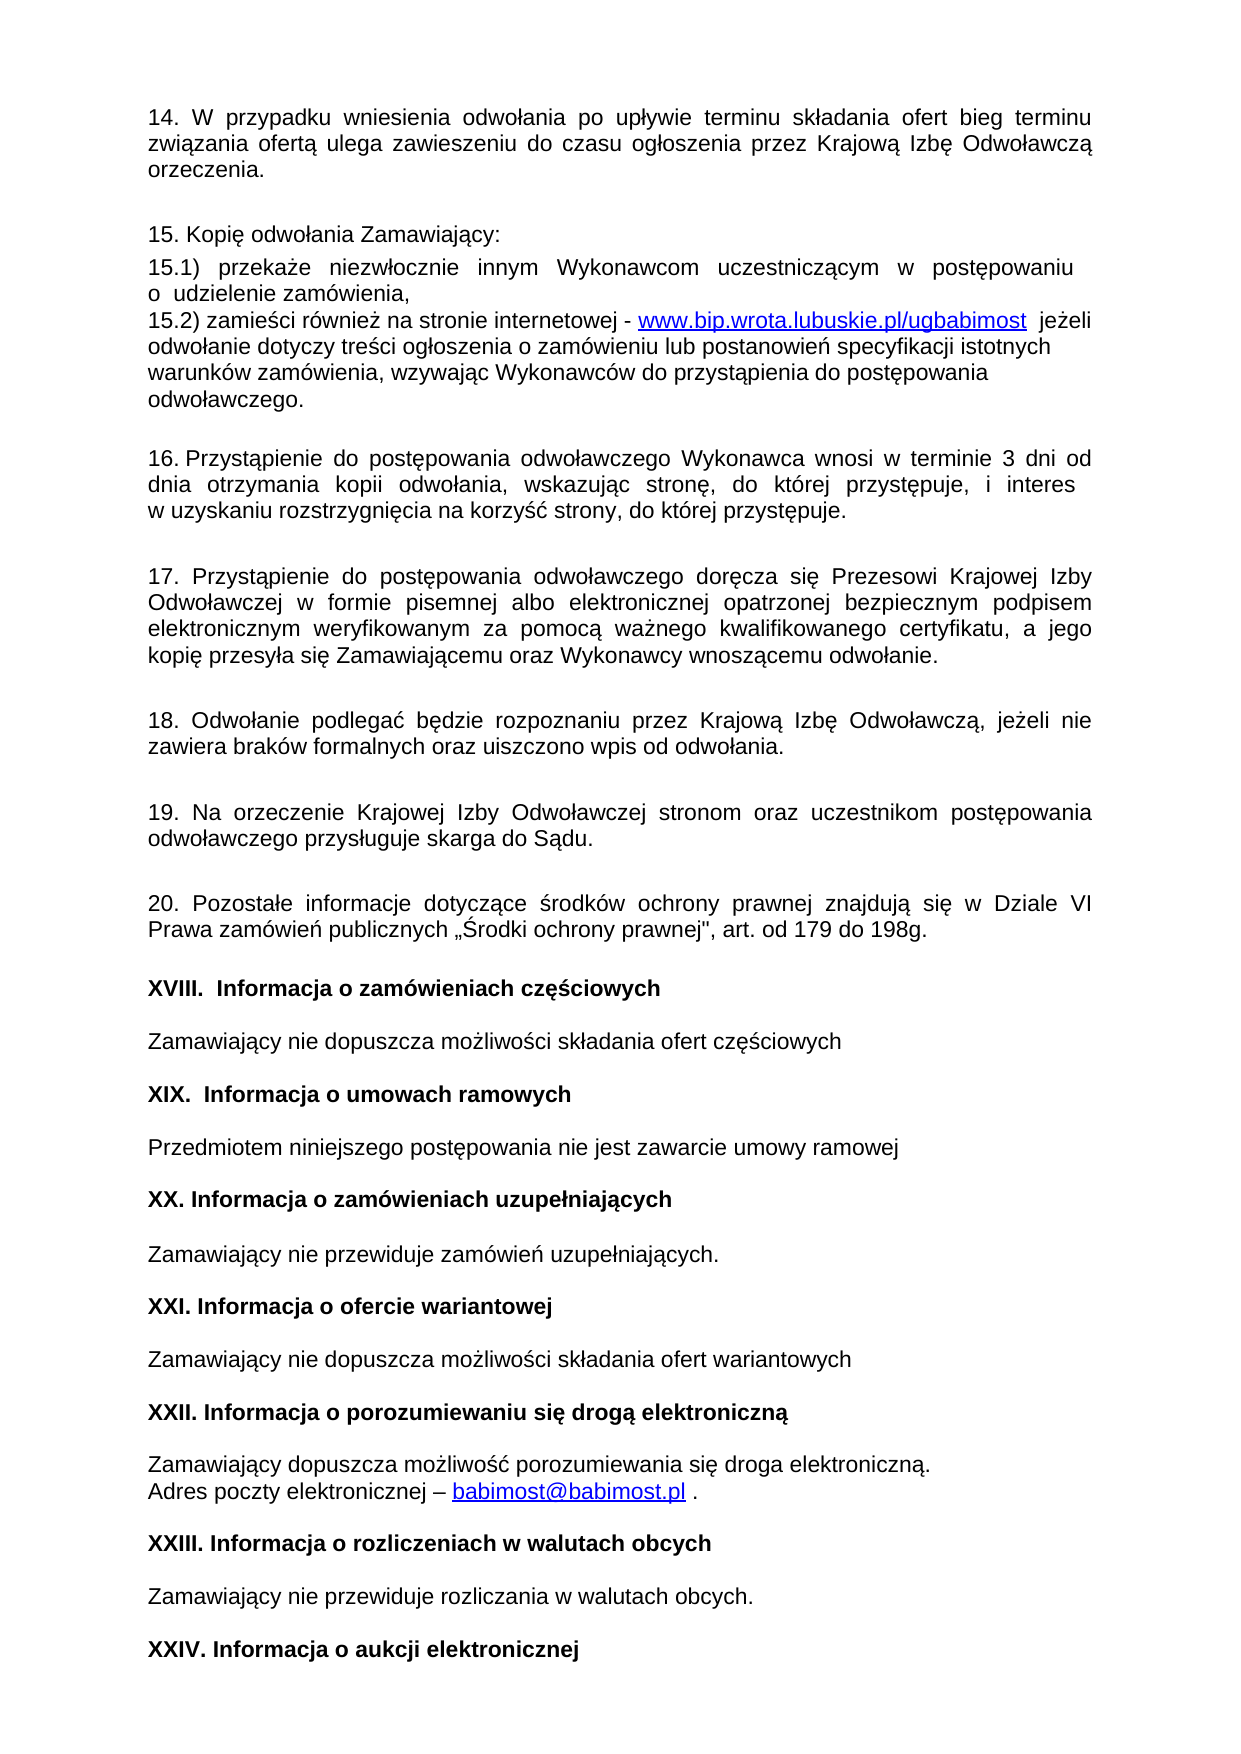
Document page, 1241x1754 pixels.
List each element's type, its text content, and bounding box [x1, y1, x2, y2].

text 19. Na orzeczenie Krajowej Izby Odwoławczej stronom oraz uczestnikom postępowania odwoławczego przysługuje skarga do Sądu. [148, 798, 1093, 851]
text XXII. Informacja o porozumiewaniu się drogą elektroniczną [148, 1399, 1093, 1425]
text Zamawiający nie przewiduje zamówień uzupełniających. [148, 1241, 1093, 1267]
text 20. Pozostałe informacje dotyczące środków ochrony prawnej znajdują się w Dziale VI Prawa zamówień publicznych „Środki ochrony prawnej", art. od 179 do 198g. [148, 890, 1093, 943]
text 15. Kopię odwołania Zamawiający: [148, 221, 1093, 248]
text Zamawiający nie dopuszcza możliwości składania ofert częściowych [148, 1028, 1093, 1054]
text Adres poczty elektronicznej – babimost@babimost.pl . [148, 1478, 1093, 1504]
text XXIII. Informacja o rozliczeniach w walutach obcych [148, 1530, 1093, 1557]
text XIX. Informacja o umowach ramowych [148, 1081, 1093, 1107]
text Zamawiający nie dopuszcza możliwości składania ofert wariantowych [148, 1346, 1093, 1372]
text XXI. Informacja o ofercie wariantowej [148, 1293, 1093, 1319]
text Zamawiający nie przewiduje rozliczania w walutach obcych. [148, 1583, 1093, 1609]
text XX. Informacja o zamówieniach uzupełniających [148, 1186, 1093, 1212]
text Zamawiający dopuszcza możliwość porozumiewania się droga elektroniczną. [148, 1451, 1093, 1478]
text 17. Przystąpienie do postępowania odwoławczego doręcza się Prezesowi Krajowej Izby Odwoławczej w formie pisemnej albo elektronicznej opatrzonej bezpiecznym podpisem elektronicznym weryfikowanym za pomocą ważnego kwalifikowanego certyfikatu, a jego kopię przesyła się Zamawiającemu oraz Wykonawcy wnoszącemu odwołanie. [148, 563, 1093, 668]
text 15.1) przekaże niezwłocznie innym Wykonawcom uczestniczącym w postępowaniu o udzielenie zamówienia, [148, 254, 1093, 307]
text Przedmiotem niniejszego postępowania nie jest zawarcie umowy ramowej [148, 1133, 1093, 1160]
text XXIV. Informacja o aukcji elektronicznej [148, 1636, 1093, 1662]
text 16. Przystąpienie do postępowania odwoławczego Wykonawca wnosi w terminie 3 dni od dnia otrzymania kopii odwołania, wskazując stronę, do której przystępuje, i interes w uzyskaniu rozstrzygnięcia na korzyść strony, do której przystępuje. [148, 445, 1093, 524]
text 18. Odwołanie podlegać będzie rozpoznaniu przez Krajową Izbę Odwoławczą, jeżeli nie zawiera braków formalnych oraz uiszczono wpis od odwołania. [148, 707, 1093, 759]
text 14. W przypadku wniesienia odwołania po upływie terminu składania ofert bieg terminu związania ofertą ulega zawieszeniu do czasu ogłoszenia przez Krajową Izbę Odwoławczą orzeczenia. [148, 103, 1093, 182]
text 15.2) zamieści również na stronie internetowej - www.bip.wrota.lubuskie.pl/ugbabimost jeżeli odwołanie dotyczy treści ogłoszenia o zamówieniu lub postanowień specyfikacji istotnych warunków zamówienia, wzywając Wykonawców do przystąpienia do postępowania odwoławczego. [148, 307, 1093, 412]
text XVIII. Informacja o zamówieniach częściowych [148, 975, 1093, 1002]
